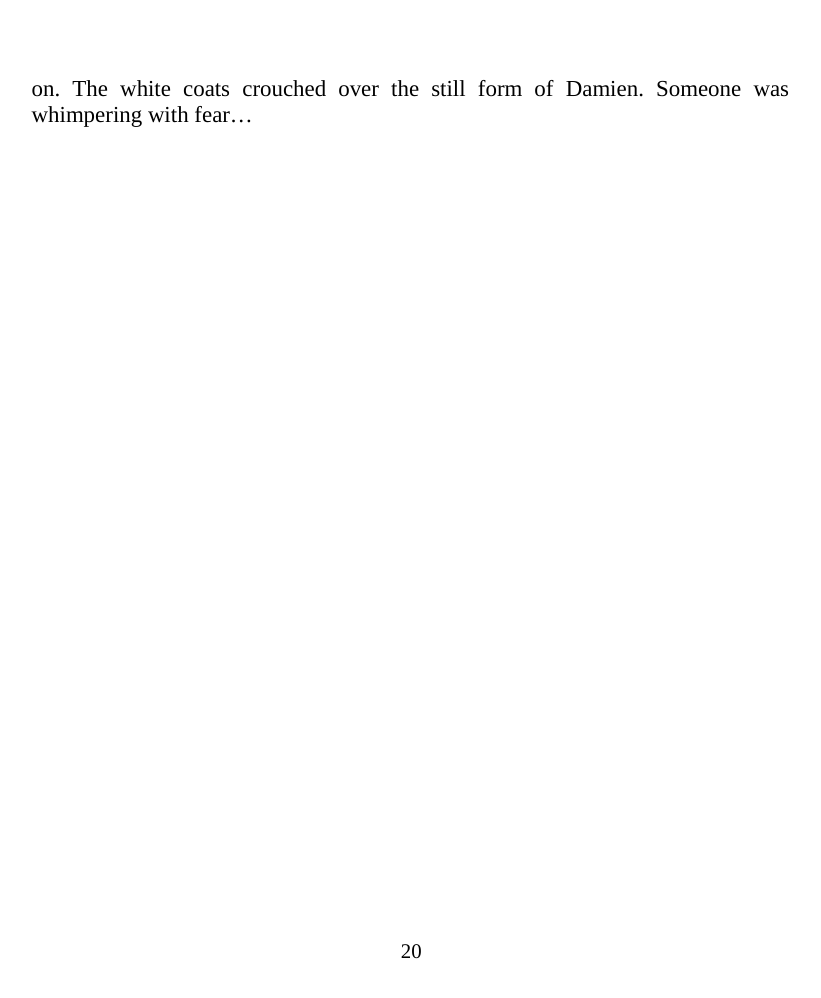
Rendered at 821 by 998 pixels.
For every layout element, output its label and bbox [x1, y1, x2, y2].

text [31, 75, 791, 128]
